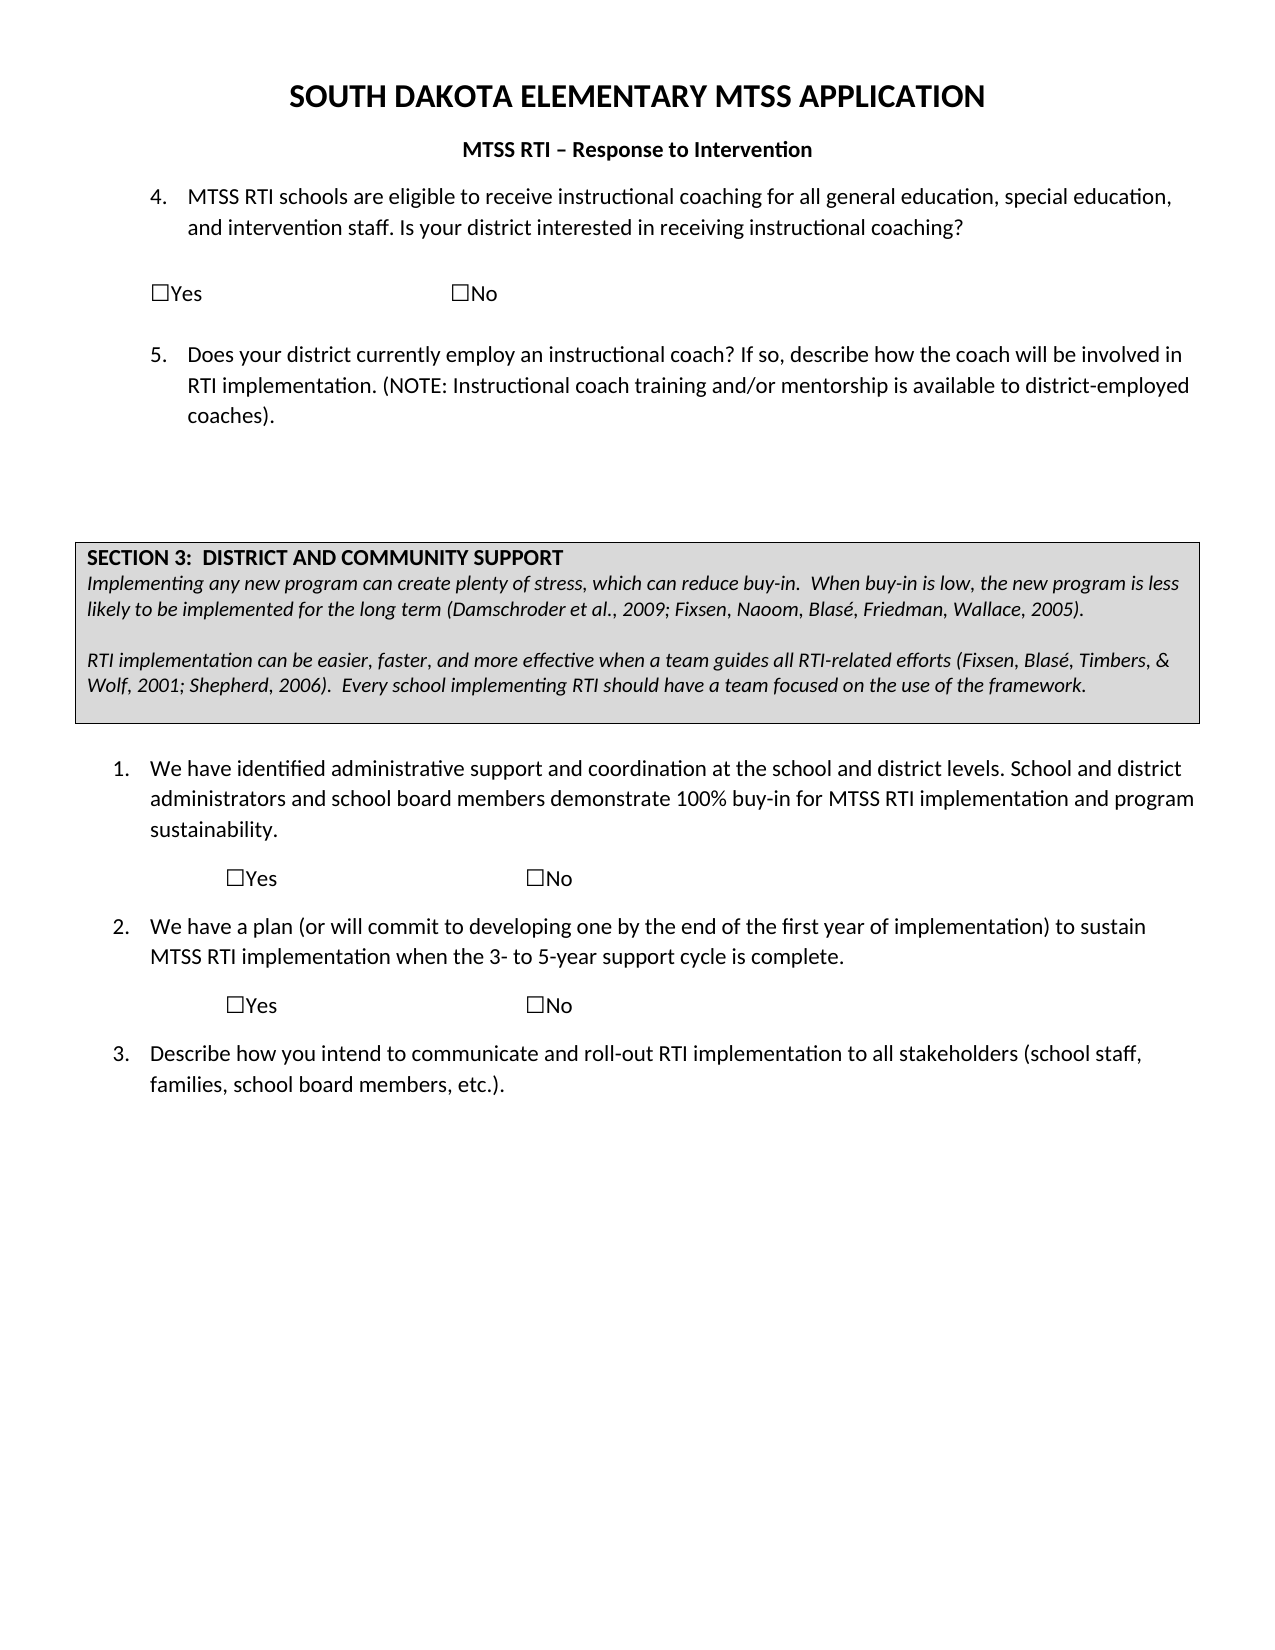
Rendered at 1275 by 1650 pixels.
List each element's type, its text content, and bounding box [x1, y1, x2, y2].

list Describe how you intend to communicate and roll-out RTI implementation to all stakeholders (school staff, families, school board members, etc.). [112, 1039, 1200, 1098]
list Does your district currently employ an instructional coach? If so, describe how the coach will be involved in RTI implementation. (NOTE: Instructional coach training and/or mentorship is available to district-employed coaches). [150, 341, 1200, 429]
table_header SECTION 3: DISTRICT AND COMMUNITY SUPPORT Implementing any new program can create plenty of stress, which can reduce buy-in. When buy-in is low, the new program is less likely to be implemented for the long term (Damschroder et al., 2009; Fixsen, Naoom, Blasé, Friedman, Wallace, 2005). RTI implementation can be easier, faster, and more effective when a team guides all RTI-related efforts (Fixsen, Blasé, Timbers, & Wolf, 2001; Shepherd, 2006). Every school implementing RTI should have a team focused on the use of the framework. [76, 543, 1199, 723]
list We have identified administrative support and coordination at the school and district levels. School and district administrators and school board members demonstrate 100% buy-in for MTSS RTI implementation and program sustainability. [112, 754, 1200, 843]
text Yes No [225, 862, 1200, 893]
list We have a plan (or will commit to developing one by the end of the first year of implementation) to sustain MTSS RTI implementation when the 3- to 5-year support cycle is complete. [112, 912, 1200, 970]
list MTSS RTI schools are eligible to receive instructional coaching for all general education, special education, and intervention staff. Is your district interested in receiving instructional coaching? [150, 182, 1200, 241]
text Yes No [225, 989, 1200, 1020]
list Yes No [112, 277, 1200, 308]
